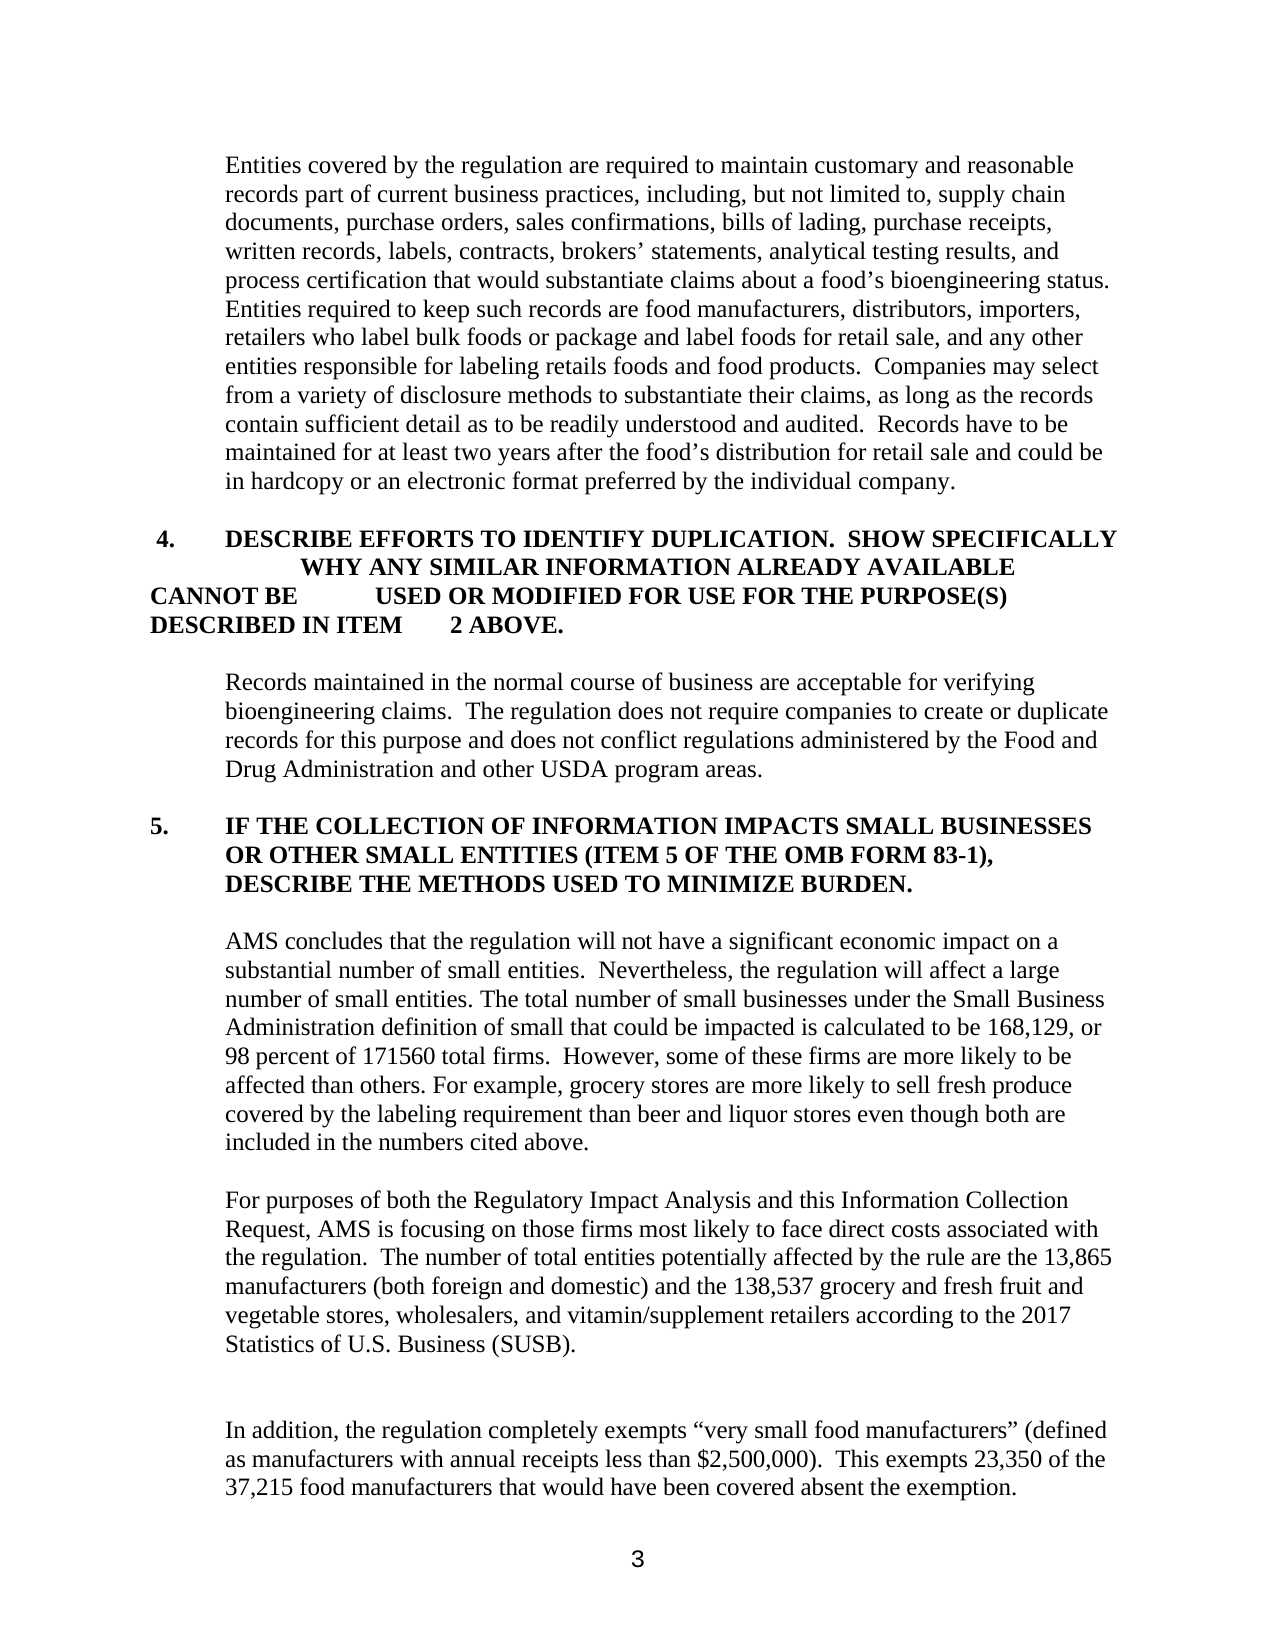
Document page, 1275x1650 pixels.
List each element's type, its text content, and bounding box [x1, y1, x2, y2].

text Entities covered by the regulation are required to maintain customary and reasonable records part of current business practices, including, but not limited to, supply chain documents, purchase orders, sales confirmations, bills of lading, purchase receipts, written records, labels, contracts, brokers’ statements, analytical testing results, and process certification that would substantiate claims about a food’s bioengineering status. Entities required to keep such records are food manufacturers, distributors, importers, retailers who label bulk foods or package and label foods for retail sale, and any other entities responsible for labeling retails foods and food products. Companies may select from a variety of disclosure methods to substantiate their claims, as long as the records contain sufficient detail as to be readily understood and audited. Records have to be maintained for at least two years after the food’s distribution for retail sale and could be in hardcopy or an electronic format preferred by the individual company. [225, 150, 1125, 495]
text 5. IF THE COLLECTION OF INFORMATION IMPACTS SMALL BUSINESSES OR OTHER SMALL ENTITIES (ITEM 5 OF THE OMB FORM 83-1), DESCRIBE THE METHODS USED TO MINIMIZE BURDEN. [150, 811, 1125, 897]
text For purposes of both the Regulatory Impact Analysis and this Information Collection Request, AMS is focusing on those firms most likely to face direct costs associated with the regulation. The number of total entities potentially affected by the rule are the 13,865 manufacturers (both foreign and domestic) and the 138,537 grocery and fresh fruit and vegetable stores, wholesalers, and vitamin/supplement retailers according to the 2017 Statistics of U.S. Business (SUSB). [225, 1185, 1125, 1357]
text AMS concludes that the regulation will not have a significant economic impact on a substantial number of small entities. Nevertheless, the regulation will affect a large number of small entities. The total number of small businesses under the Small Business Administration definition of small that could be impacted is calculated to be 168,129, or 98 percent of 171560 total firms. However, some of these firms are more likely to be affected than others. For example, grocery stores are more likely to sell fresh produce covered by the labeling requirement than beer and liquor stores even though both are included in the numbers cited above. [225, 926, 1125, 1156]
text Records maintained in the normal course of business are acceptable for verifying bioengineering claims. The regulation does not require companies to create or duplicate records for this purpose and does not conflict regulations administered by the Food and Drug Administration and other USDA program areas. [225, 667, 1125, 782]
text 4. DESCRIBE EFFORTS TO IDENTIFY DUPLICATION. SHOW SPECIFICALLY WHY ANY SIMILAR INFORMATION ALREADY AVAILABLE CANNOT BE USED OR MODIFIED FOR USE FOR THE PURPOSE(S) DESCRIBED IN ITEM 2 ABOVE. [150, 524, 1125, 639]
text In addition, the regulation completely exempts “very small food manufacturers” (defined as manufacturers with annual receipts less than $2,500,000). This exempts 23,350 of the 37,215 food manufacturers that would have been covered absent the exemption. [225, 1415, 1125, 1501]
